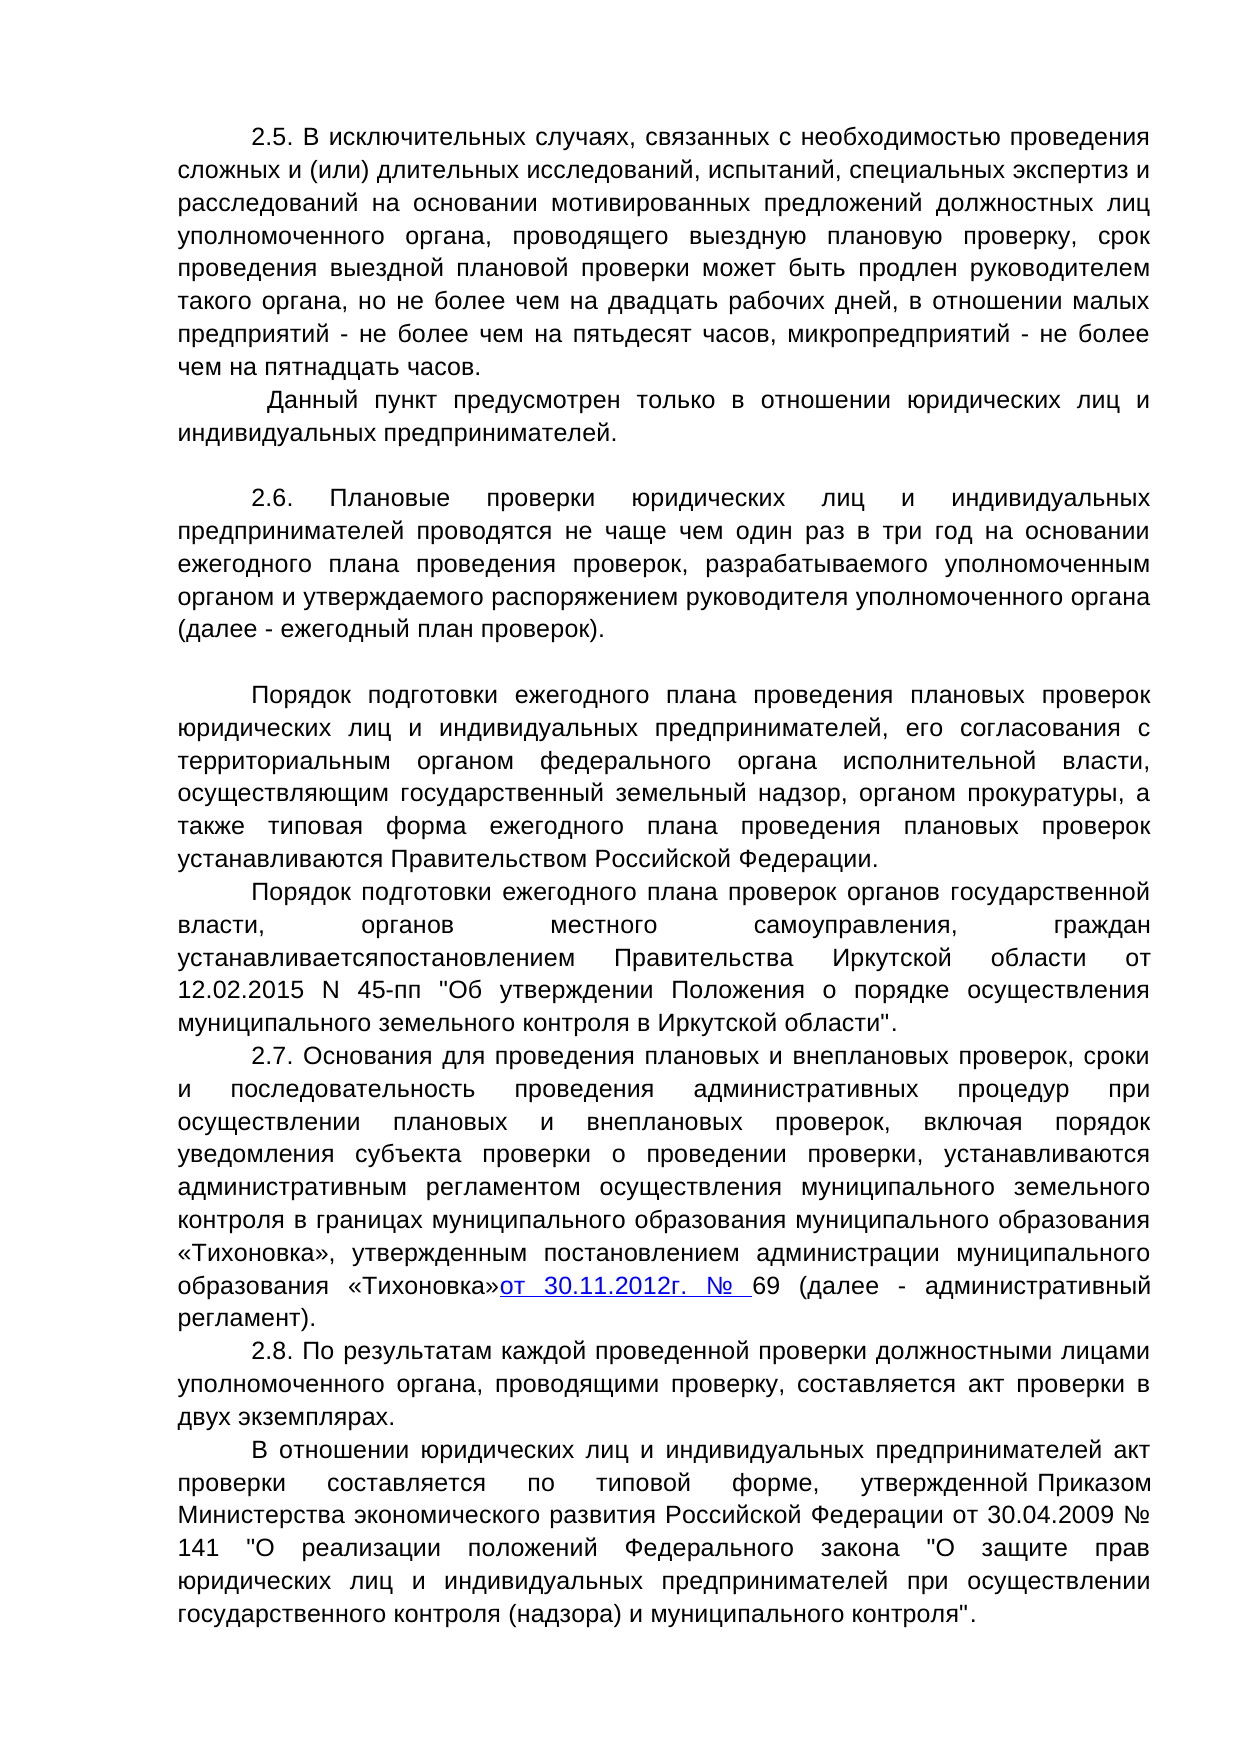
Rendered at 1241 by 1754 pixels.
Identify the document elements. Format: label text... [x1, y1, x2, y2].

text Порядок подготовки ежегодного плана проверок органов государственной власти, органов местного самоуправления, граждан устанавливаетсяпостановлением Правительства Иркутской области от 12.02.2015 N 45-пп "Об утверждении Положения о порядке осуществления муниципального земельного контроля в Иркутской области". [177, 873, 1152, 1037]
text 2.6. Плановые проверки юридических лиц и индивидуальных предпринимателей проводятся не чаще чем один раз в три год на основании ежегодного плана проведения проверок, разрабатываемого уполномоченным органом и утверждаемого распоряжением руководителя уполномоченного органа (далее - ежегодный план проверок). [177, 479, 1152, 643]
text 2.5. В исключительных случаях, связанных с необходимостью проведения сложных и (или) длительных исследований, испытаний, специальных экспертиз и расследований на основании мотивированных предложений должностных лиц уполномоченного органа, проводящего выездную плановую проверку, срок проведения выездной плановой проверки может быть продлен руководителем такого органа, но не более чем на двадцать рабочих дней, в отношении малых предприятий - не более чем на пятьдесят часов, микропредприятий - не более чем на пятнадцать часов. [177, 118, 1152, 381]
text 2.7. Основания для проведения плановых и внеплановых проверок, сроки и последовательность проведения административных процедур при осуществлении плановых и внеплановых проверок, включая порядок уведомления субъекта проверки о проведении проверки, устанавливаются административным регламентом осуществления муниципального земельного контроля в границах муниципального образования муниципального образования «Тихоновка», утвержденным постановлением администрации муниципального образования «Тихоновка»от 30.11.2012г. № 69 (далее - административный регламент). [177, 1037, 1152, 1332]
text 2.8. По результатам каждой проведенной проверки должностными лицами уполномоченного органа, проводящими проверку, составляется акт проверки в двух экземплярах. [177, 1332, 1152, 1431]
text Порядок подготовки ежегодного плана проведения плановых проверок юридических лиц и индивидуальных предпринимателей, его согласования с территориальным органом федерального органа исполнительной власти, осуществляющим государственный земельный надзор, органом прокуратуры, а также типовая форма ежегодного плана проведения плановых проверок устанавливаются Правительством Российской Федерации. [177, 676, 1152, 873]
text В отношении юридических лиц и индивидуальных предпринимателей акт проверки составляется по типовой форме, утвержденной Приказом Министерства экономического развития Российской Федерации от 30.04.2009 № 141 "О реализации положений Федерального закона "О защите прав юридических лиц и индивидуальных предпринимателей при осуществлении государственного контроля (надзора) и муниципального контроля". [177, 1431, 1152, 1627]
text Данный пункт предусмотрен только в отношении юридических лиц и индивидуальных предпринимателей. [177, 381, 1152, 446]
